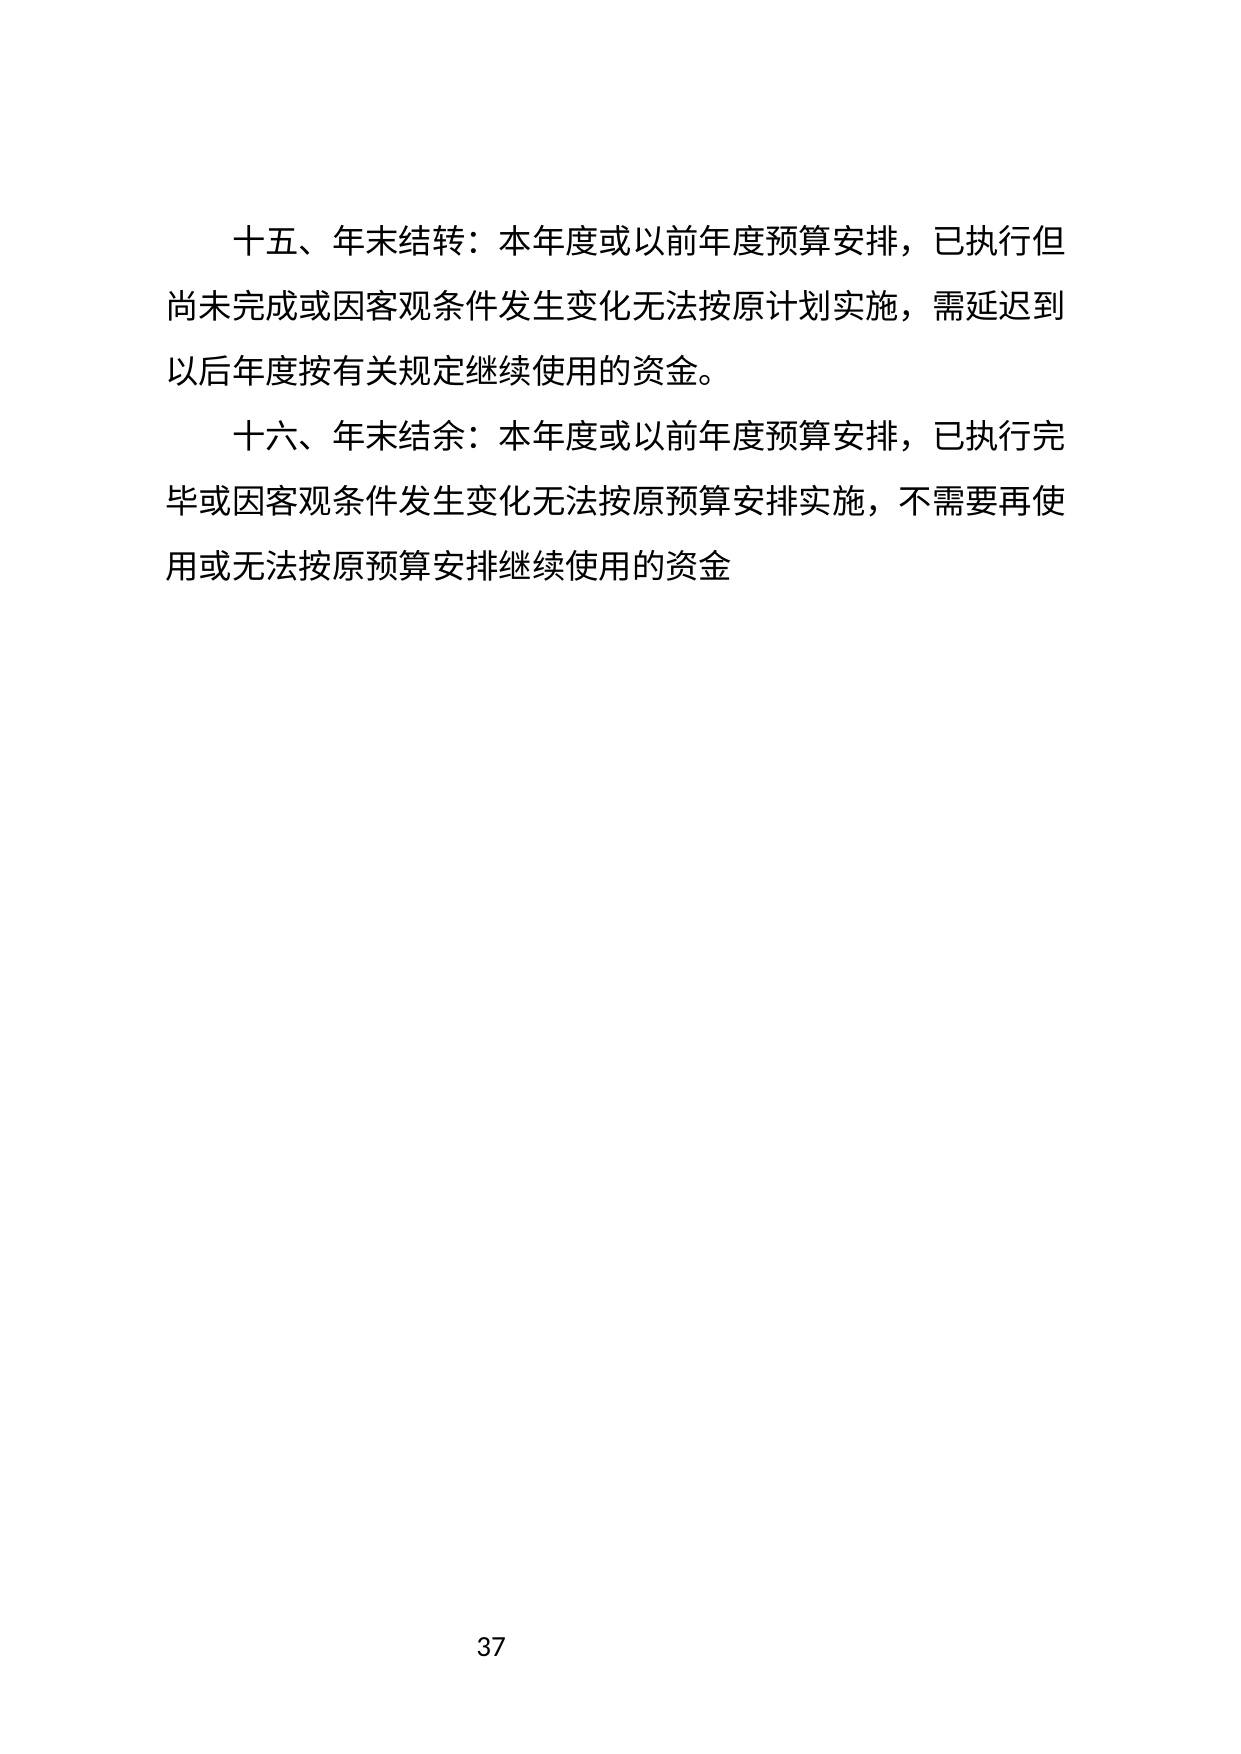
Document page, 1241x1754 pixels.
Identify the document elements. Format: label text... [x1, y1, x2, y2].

text 十五、年末结转：本年度或以前年度预算安排，已执行但尚未完成或因客观条件发生变化无法按原计划实施，需延迟到以后年度按有关规定继续使用的资金。 [165, 206, 1087, 401]
text 十六、年末结余：本年度或以前年度预算安排，已执行完毕或因客观条件发生变化无法按原预算安排实施，不需要再使用或无法按原预算安排继续使用的资金 [165, 401, 1087, 596]
